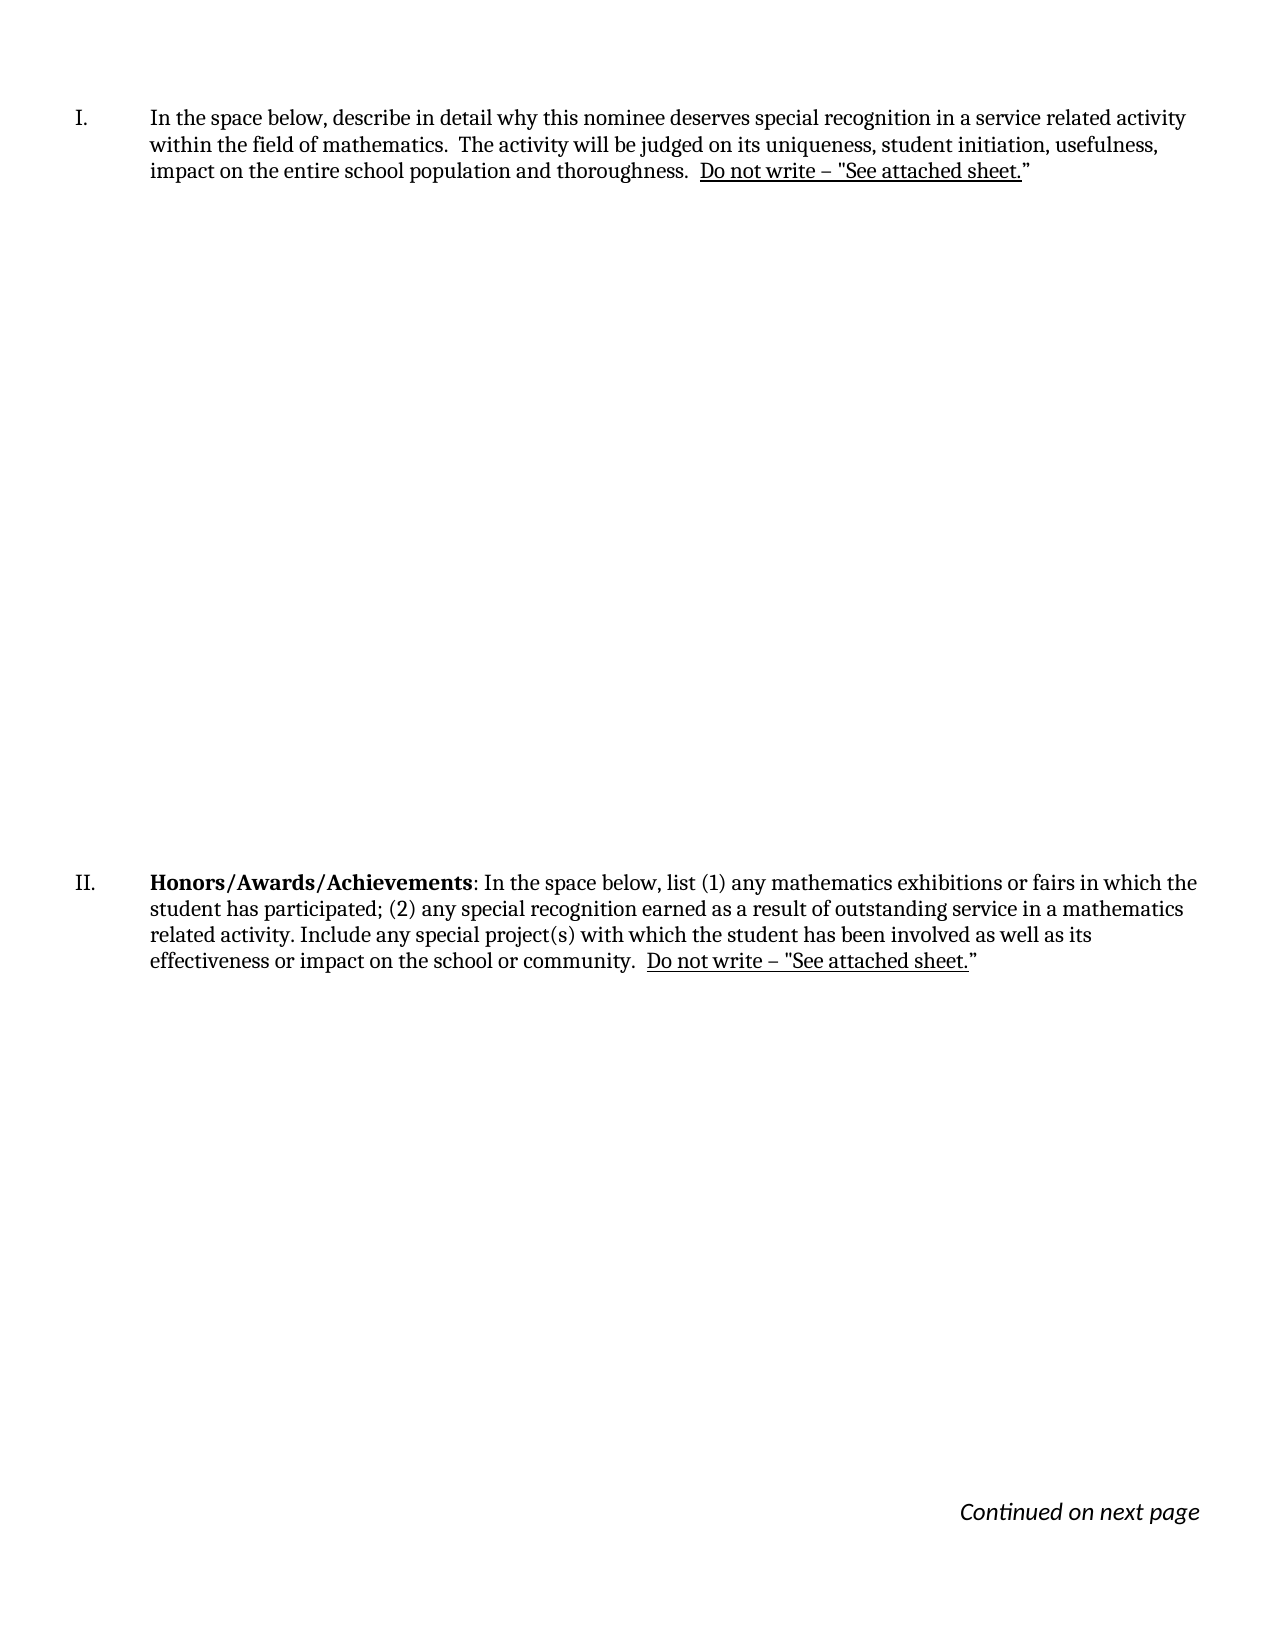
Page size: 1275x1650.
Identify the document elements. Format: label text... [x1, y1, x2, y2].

text I. In the space below, describe in detail why this nominee deserves special recognition in a service related activity within the field of mathematics. The activity will be judged on its uniqueness, student initiation, usefulness, impact on the entire school population and thoroughness. Do not write – "See attached sheet.” [75, 105, 1200, 184]
text Continued on next page [75, 1496, 1200, 1527]
text II. Honors/Awards/Achievements: In the space below, list (1) any mathematics exhibitions or fairs in which the student has participated; (2) any special recognition earned as a result of outstanding service in a mathematics related activity. Include any special project(s) with which the student has been involved as well as its effectiveness or impact on the school or community. Do not write – "See attached sheet.” [75, 869, 1200, 975]
